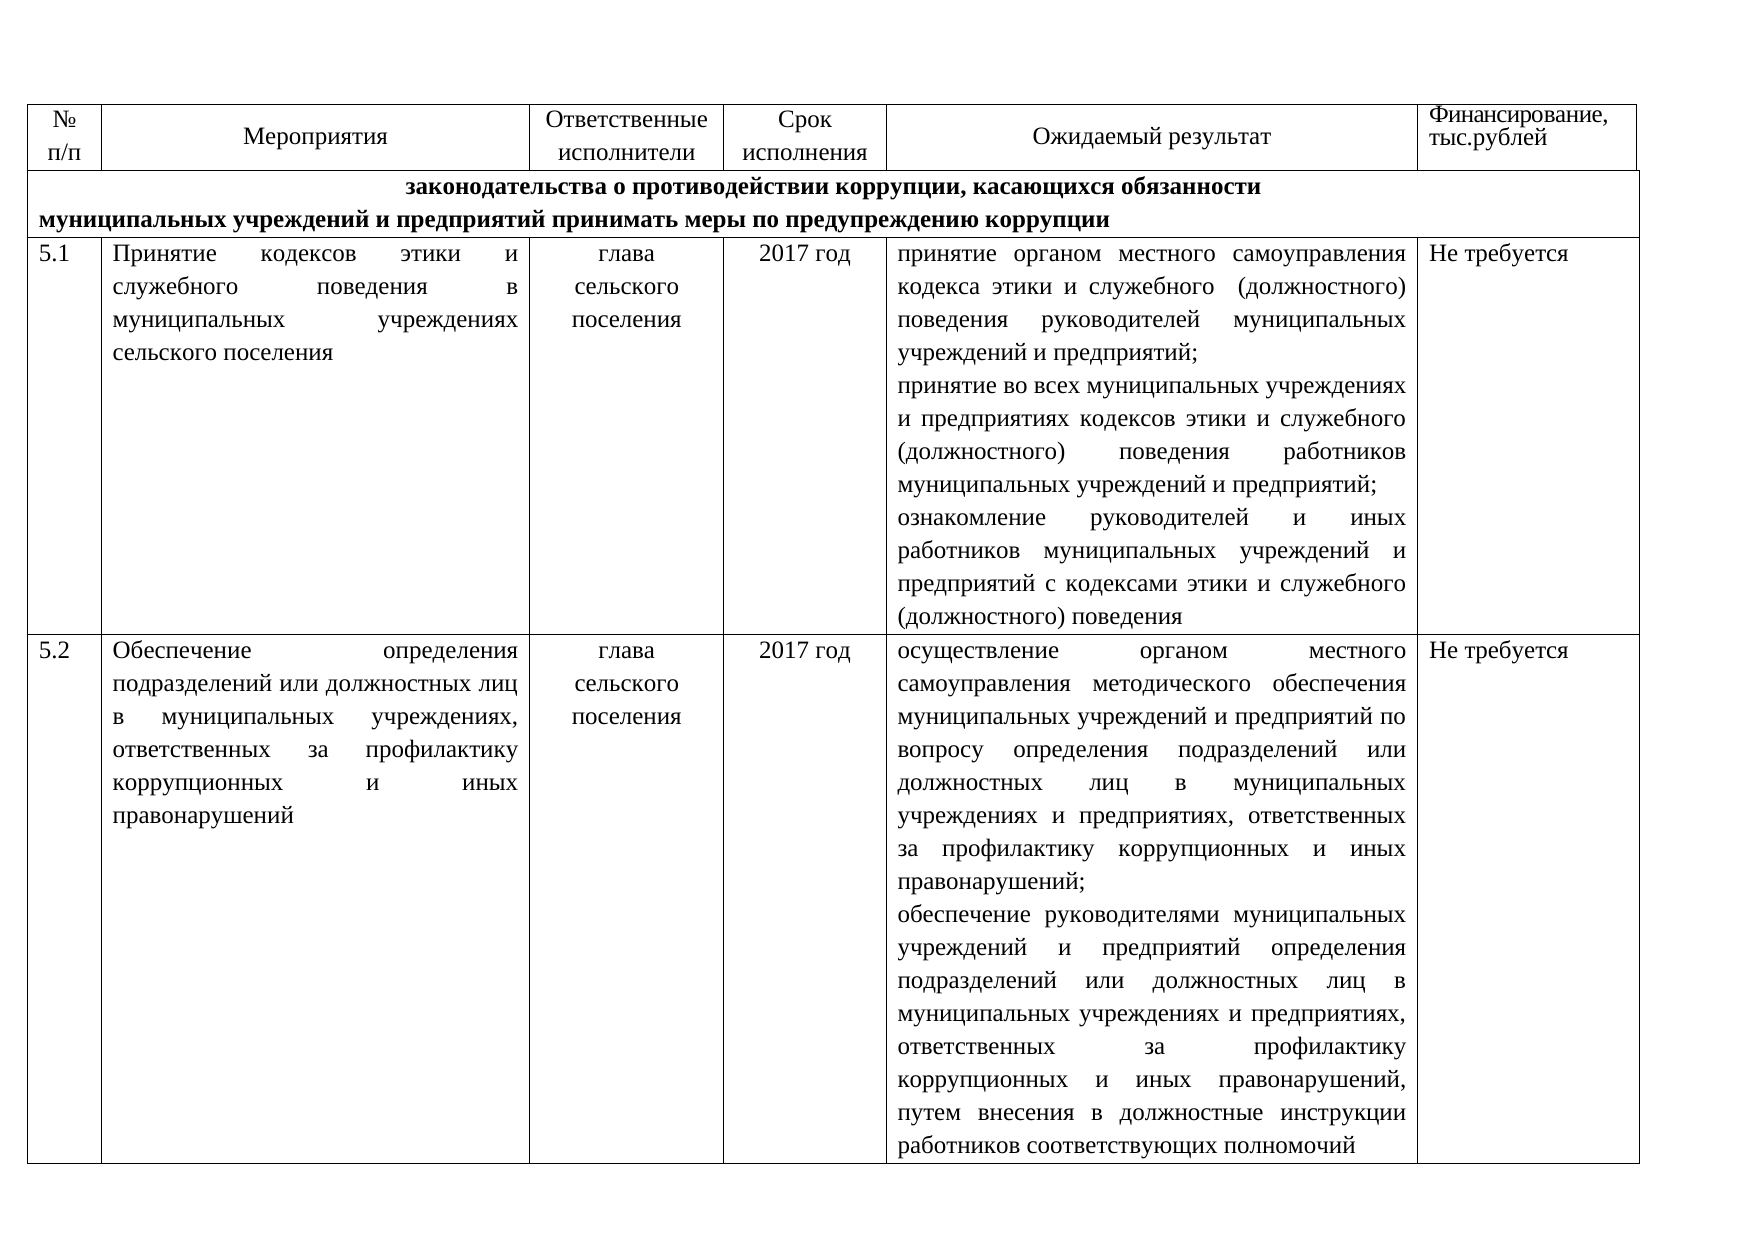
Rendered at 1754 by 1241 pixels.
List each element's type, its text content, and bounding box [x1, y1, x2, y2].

table_cell 2017 год [724, 238, 886, 634]
table_cell 5.2 [28, 635, 101, 1163]
table_header Мероприятия [102, 105, 529, 170]
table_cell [28, 171, 1639, 237]
table_cell глава сельского поселения [530, 238, 723, 634]
table_cell Принятие кодексов этики и служебного поведения в муниципальных учреждениях сельского поселения [102, 238, 529, 634]
table_cell осуществление органом местного самоуправления методического обеспечения муниципальных учреждений и предприятий по вопросу определения подразделений или должностных лиц в муниципальных учреждениях и предприятиях, ответственных за профилактику коррупционных и иных правонарушений; обеспечение руководителями муниципальных учреждений и предприятий определения подразделений или должностных лиц в муниципальных учреждениях и предприятиях, ответственных за профилактику коррупционных и иных правонарушений, путем внесения в должностные инструкции работников соответствующих полномочий [887, 635, 1417, 1163]
table_cell Обеспечение определения подразделений или должностных лиц в муниципальных учреждениях, ответственных за профилактику коррупционных и иных правонарушений [102, 635, 529, 1163]
table_cell 5.1 [28, 238, 101, 634]
table_header Срок исполнения [724, 105, 886, 170]
table_header № п/п [28, 105, 101, 170]
table_cell глава сельского поселения [530, 635, 723, 1163]
table_header Ожидаемый результат [887, 105, 1417, 170]
table_cell Не требуется [1418, 238, 1639, 634]
table_cell принятие органом местного самоуправления кодекса этики и служебного (должностного) поведения руководителей муниципальных учреждений и предприятий; принятие во всех муниципальных учреждениях и предприятиях кодексов этики и служебного (должностного) поведения работников муниципальных учреждений и предприятий; ознакомление руководителей и иных работников муниципальных учреждений и предприятий с кодексами этики и служебного (должностного) поведения [887, 238, 1417, 634]
table_cell Не требуется [1418, 635, 1639, 1163]
table_cell 2017 год [724, 635, 886, 1163]
table_header Ответственные исполнители [530, 105, 723, 170]
table_header Финансирование, тыс.рублей [1418, 105, 1636, 170]
